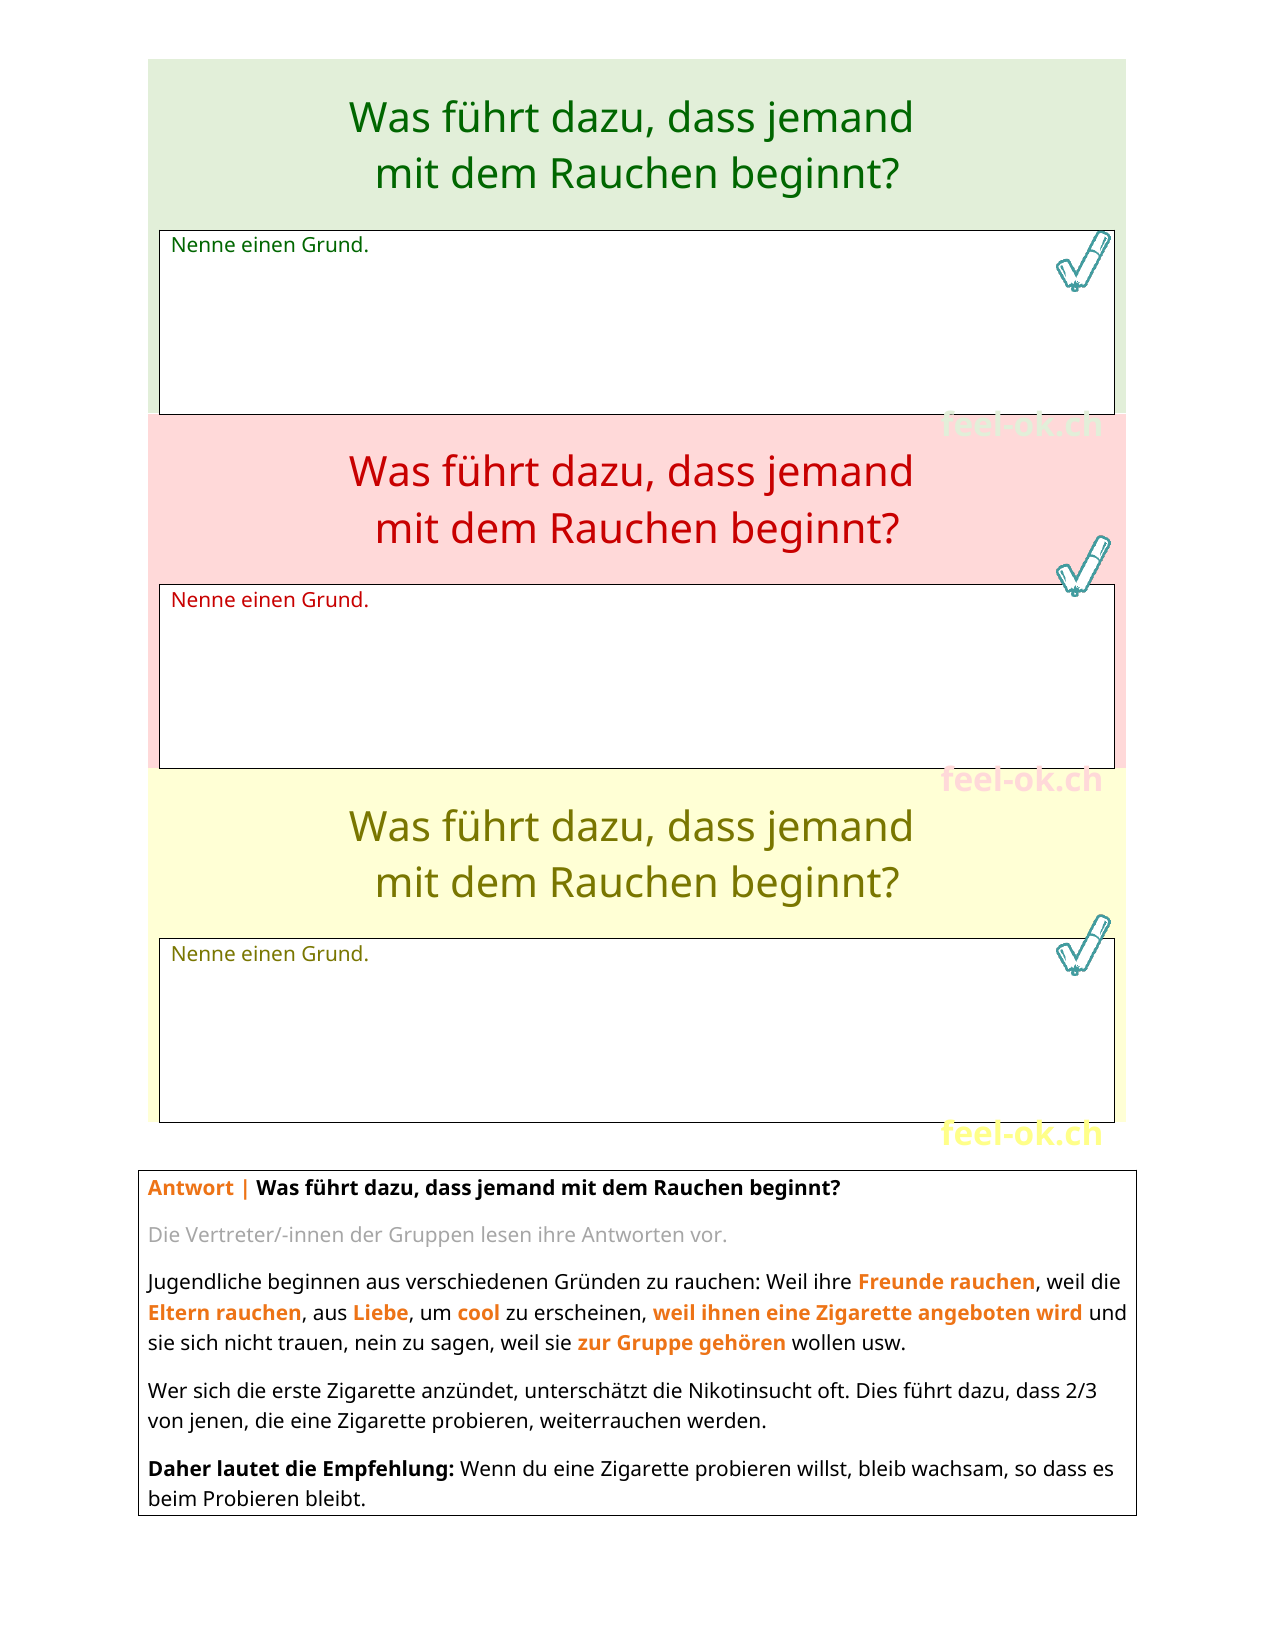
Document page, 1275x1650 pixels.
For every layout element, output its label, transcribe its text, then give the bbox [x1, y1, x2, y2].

picture [1054, 913, 1112, 977]
text Wer sich die erste Zigarette anzündet, unterschätzt die Nikotinsucht oft. Dies führt dazu, dass 2/3 von jenen, die eine Zigarette probieren, weiterrauchen werden. [139, 1373, 1136, 1435]
text Daher lautet die Empfehlung: Wenn du eine Zigarette probieren willst, bleib wachsam, so dass es beim Probieren bleibt. [139, 1451, 1136, 1515]
text Antwort | Was führt dazu, dass jemand mit dem Rauchen beginnt? [139, 1171, 1136, 1201]
picture [1054, 534, 1112, 598]
text Jugendliche beginnen aus verschiedenen Gründen zu rauchen: Weil ihre Freunde rauchen, weil die Eltern rauchen, aus Liebe, um cool zu erscheinen, weil ihnen eine Zigarette angeboten wird und sie sich nicht trauen, nein zu sagen, weil sie zur Gruppe gehören wollen usw. [139, 1264, 1136, 1357]
table_cell Was führt dazu, dass jemand mit dem Rauchen beginnt? [148, 414, 1126, 768]
picture [1054, 229, 1112, 293]
table_cell Was führt dazu, dass jemand mit dem Rauchen beginnt? [148, 768, 1126, 1122]
text Die Vertreter/-innen der Gruppen lesen ihre Antworten vor. [139, 1217, 1136, 1248]
table_header Was führt dazu, dass jemand mit dem Rauchen beginnt? [148, 59, 1126, 413]
